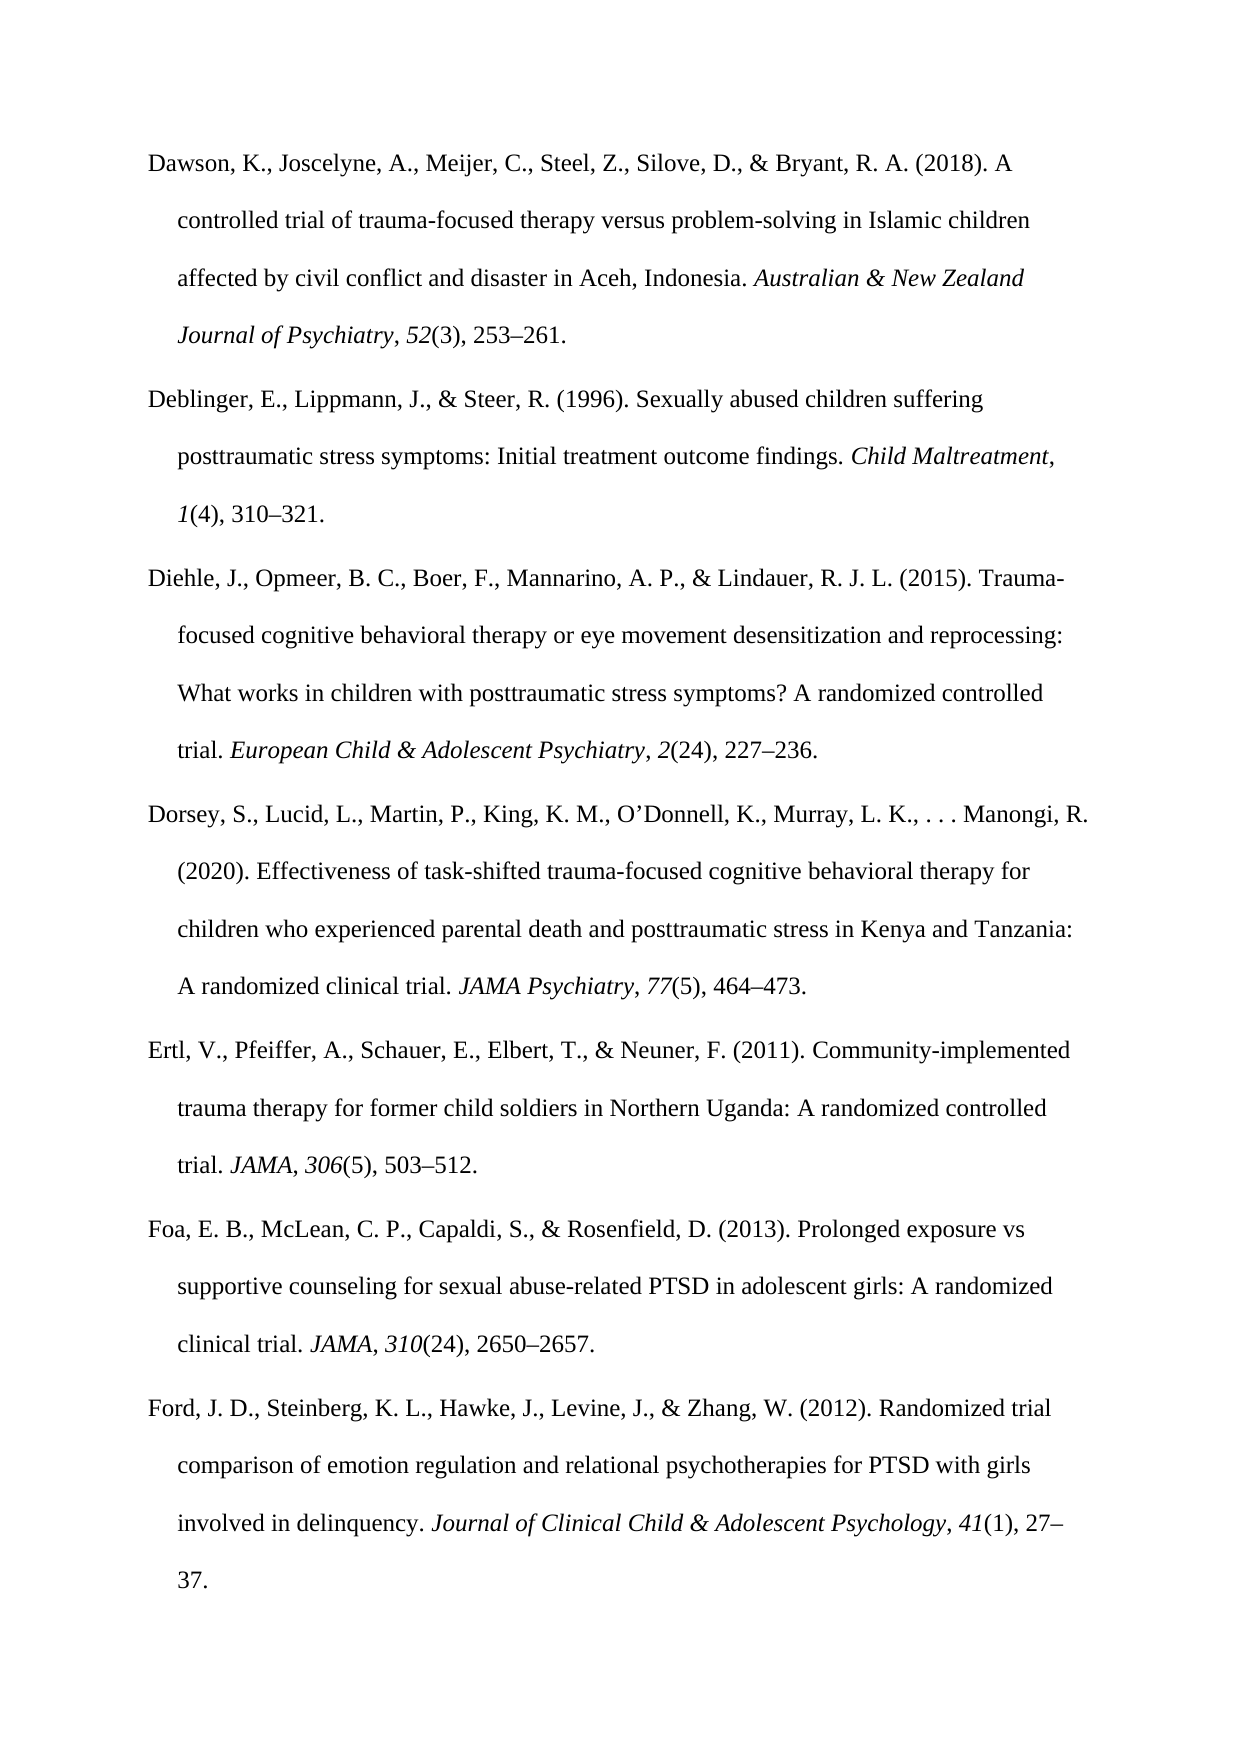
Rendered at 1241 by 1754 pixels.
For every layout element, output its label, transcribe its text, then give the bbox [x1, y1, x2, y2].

text Deblinger, E., Lippmann, J., & Steer, R. (1996). Sexually abused children suffering posttraumatic stress symptoms: Initial treatment outcome findings. Child Maltreatment, 1(4), 310–321. [148, 384, 1093, 528]
text Ertl, V., Pfeiffer, A., Schauer, E., Elbert, T., & Neuner, F. (2011). Community-implemented trauma therapy for former child soldiers in Northern Uganda: A randomized controlled trial. JAMA, 306(5), 503–512. [148, 1035, 1093, 1179]
text Ford, J. D., Steinberg, K. L., Hawke, J., Levine, J., & Zhang, W. (2012). Randomized trial comparison of emotion regulation and relational psychotherapies for PTSD with girls involved in delinquency. Journal of Clinical Child & Adolescent Psychology, 41(1), 27–37. [148, 1393, 1093, 1594]
text Dawson, K., Joscelyne, A., Meijer, C., Steel, Z., Silove, D., & Bryant, R. A. (2018). A controlled trial of trauma-focused therapy versus problem-solving in Islamic children affected by civil conflict and disaster in Aceh, Indonesia. Australian & New Zealand Journal of Psychiatry, 52(3), 253–261. [148, 148, 1093, 349]
text Dorsey, S., Lucid, L., Martin, P., King, K. M., O’Donnell, K., Murray, L. K., . . . Manongi, R. (2020). Effectiveness of task-shifted trauma-focused cognitive behavioral therapy for children who experienced parental death and posttraumatic stress in Kenya and Tanzania: A randomized clinical trial. JAMA Psychiatry, 77(5), 464–473. [148, 799, 1093, 1000]
text Foa, E. B., McLean, C. P., Capaldi, S., & Rosenfield, D. (2013). Prolonged exposure vs supportive counseling for sexual abuse-related PTSD in adolescent girls: A randomized clinical trial. JAMA, 310(24), 2650–2657. [148, 1214, 1093, 1358]
text Diehle, J., Opmeer, B. C., Boer, F., Mannarino, A. P., & Lindauer, R. J. L. (2015). Trauma-focused cognitive behavioral therapy or eye movement desensitization and reprocessing: What works in children with posttraumatic stress symptoms? A randomized controlled trial. European Child & Adolescent Psychiatry, 2(24), 227–236. [148, 563, 1093, 764]
